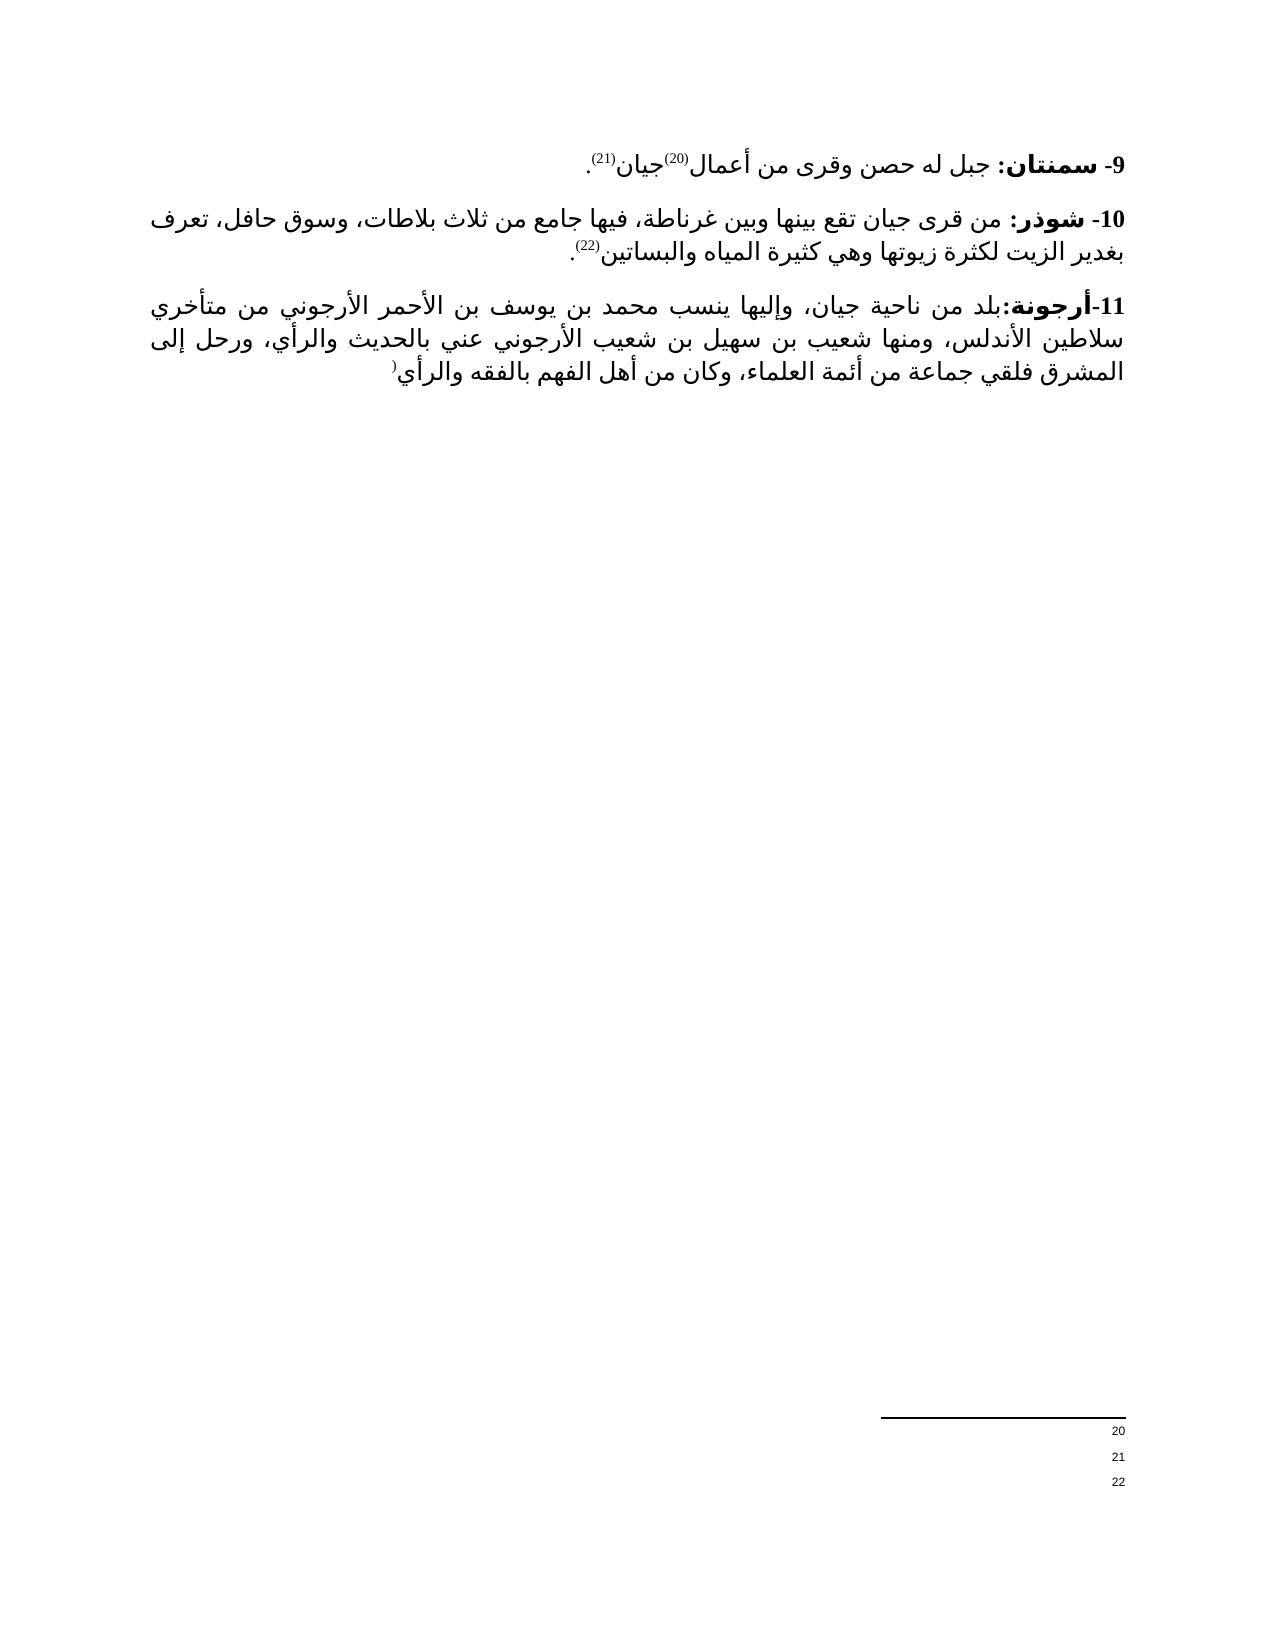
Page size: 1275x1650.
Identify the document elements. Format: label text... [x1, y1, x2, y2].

text 11-أرجونة:بلد من ناحية جيان، وإليها ينسب محمد بن يوسف بن الأحمر الأرجوني من متأخري سلاطين الأندلس، ومنها شعيب بن سهيل بن شعيب الأرجوني عني بالحديث والرأي، ورحل إلى المشرق فلقي جماعة من أئمة العلماء، وكان من أهل الفهم بالفقه والرأي( [150, 291, 1125, 386]
text 10- شوذر: من قرى جيان تقع بينها وبين غرناطة، فيها جامع من ثلاث بلاطات، وسوق حافل، تعرف بغدير الزيت لكثرة زيوتها وهي كثيرة المياه والبساتين(). [150, 204, 1125, 266]
text 9- سمنتان: جبل له حصن وقرى من أعمال()جيان(). [150, 150, 1125, 179]
